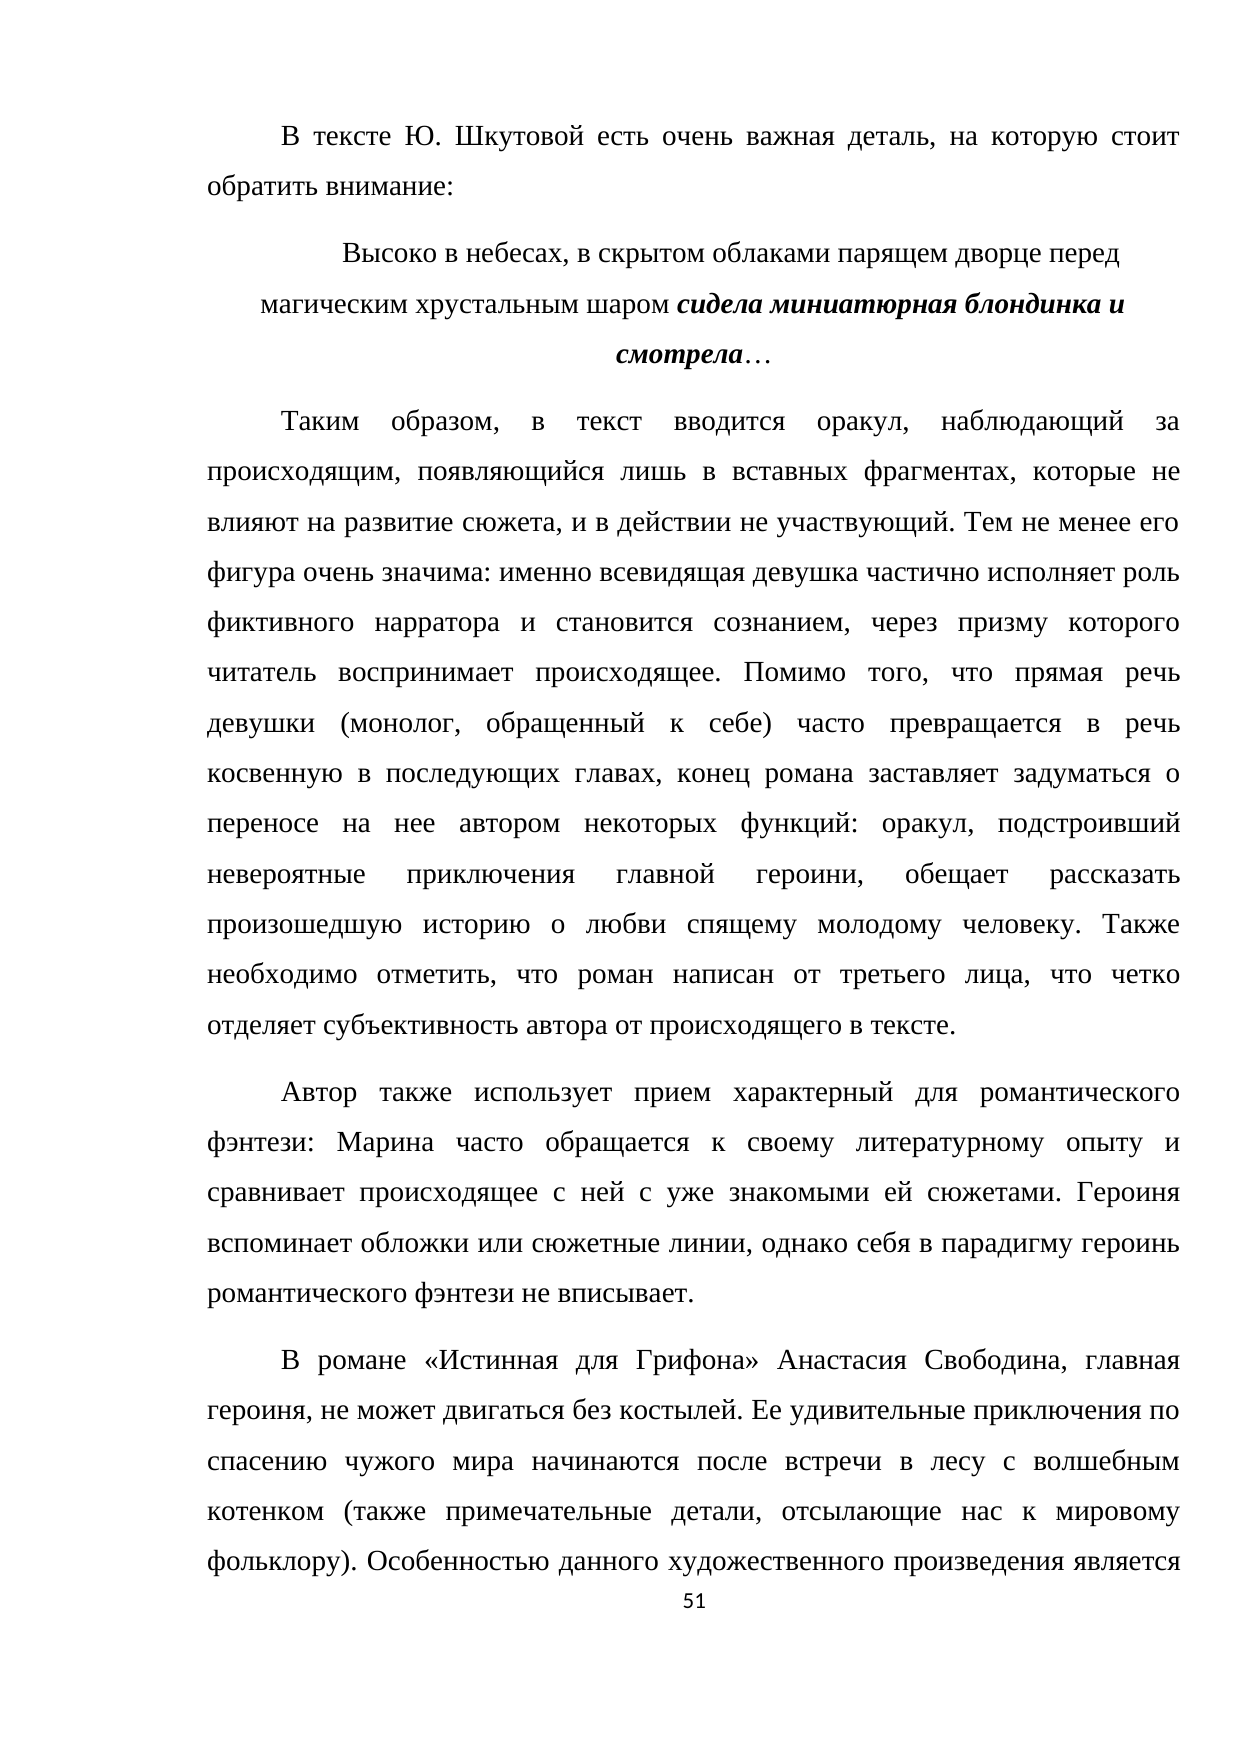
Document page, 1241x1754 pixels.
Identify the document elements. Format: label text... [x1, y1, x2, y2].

text В тексте Ю. Шкутовой есть очень важная деталь, на которую стоит обратить внимание: [207, 118, 1181, 202]
text Высоко в небесах, в скрытом облаками парящем дворце перед магическим хрустальным шаром сидела миниатюрная блондинка и смотрела… [207, 235, 1181, 369]
text Автор также использует прием характерный для романтического фэнтези: Марина часто обращается к своему литературному опыту и сравнивает происходящее с ней с уже знакомыми ей сюжетами. Героиня вспоминает обложки или сюжетные линии, однако себя в парадигму героинь романтического фэнтези не вписывает. [207, 1074, 1181, 1308]
text Таким образом, в текст вводится оракул, наблюдающий за происходящим, появляющийся лишь в вставных фрагментах, которые не влияют на развитие сюжета, и в действии не участвующий. Тем не менее его фигура очень значима: именно всевидящая девушка частично исполняет роль фиктивного нарратора и становится сознанием, через призму которого читатель воспринимает происходящее. Помимо того, что прямая речь девушки (монолог, обращенный к себе) часто превращается в речь косвенную в последующих главах, конец романа заставляет задуматься о переносе на нее автором некоторых функций: оракул, подстроивший невероятные приключения главной героини, обещает рассказать произошедшую историю о любви спящему молодому человеку. Также необходимо отметить, что роман написан от третьего лица, что четко отделяет субъективность автора от происходящего в тексте. [207, 403, 1181, 1040]
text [207, 1342, 1181, 1577]
